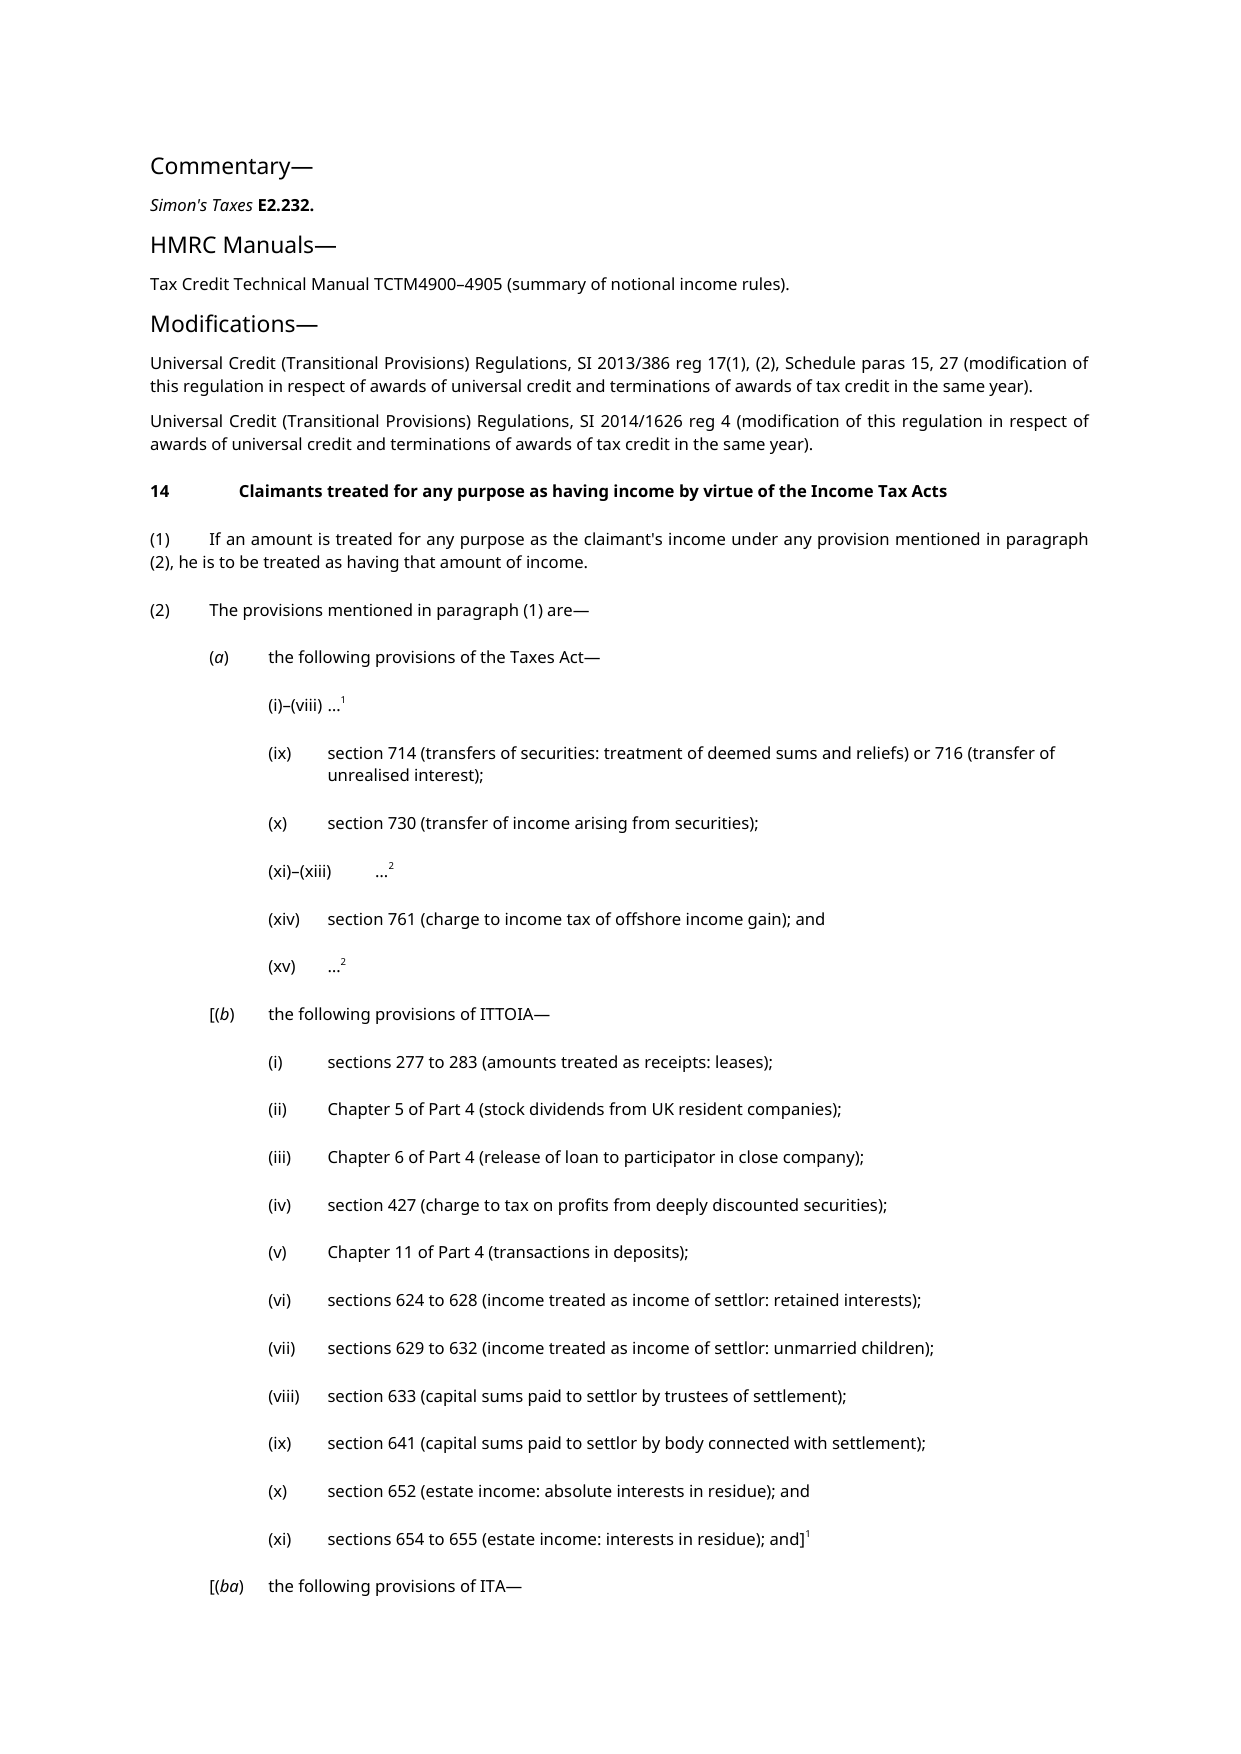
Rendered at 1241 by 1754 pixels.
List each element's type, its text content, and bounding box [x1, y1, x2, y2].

text (viii) section 633 (capital sums paid to settlor by trustees of settlement); [268, 1384, 1090, 1407]
text (i) sections 277 to 283 (amounts treated as receipts: leases); [268, 1050, 1090, 1073]
text [(ba) the following provisions of ITA— [209, 1575, 1090, 1598]
text (1) If an amount is treated for any purpose as the claimant's income under any provision mentioned in paragraph (2), he is to be treated as having that amount of income. [150, 528, 1090, 573]
text (a) the following provisions of the Taxes Act— [209, 646, 1090, 668]
text 14 Claimants treated for any purpose as having income by virtue of the Income Tax Acts [150, 480, 1090, 503]
text Commentary— [150, 150, 1090, 181]
text (xi) sections 654 to 655 (estate income: interests in residue); and]1 [268, 1527, 1090, 1550]
text (x) section 652 (estate income: absolute interests in residue); and [268, 1479, 1090, 1502]
text Simon's Taxes E2.232. [150, 194, 1090, 216]
text (iii) Chapter 6 of Part 4 (release of loan to participator in close company); [268, 1146, 1090, 1168]
text Universal Credit (Transitional Provisions) Regulations, SI 2013/386 reg 17(1), (2), Schedule paras 15, 27 (modification of this regulation in respect of awards of universal credit and terminations of awards of tax credit in the same year). [150, 352, 1090, 397]
text (ix) section 641 (capital sums paid to settlor by body connected with settlement); [268, 1432, 1090, 1454]
text (ix) section 714 (transfers of securities: treatment of deemed sums and reliefs) or 716 (transfer of unrealised interest); [268, 741, 1090, 787]
text (v) Chapter 11 of Part 4 (transactions in deposits); [268, 1241, 1090, 1264]
text (iv) section 427 (charge to tax on profits from deeply discounted securities); [268, 1193, 1090, 1216]
text Universal Credit (Transitional Provisions) Regulations, SI 2014/1626 reg 4 (modification of this regulation in respect of awards of universal credit and terminations of awards of tax credit in the same year). [150, 409, 1090, 455]
text (xv) …2 [268, 955, 1090, 977]
text (vi) sections 624 to 628 (income treated as income of settlor: retained interests); [268, 1289, 1090, 1311]
text (xiv) section 761 (charge to income tax of offshore income gain); and [268, 907, 1090, 930]
text (x) section 730 (transfer of income arising from securities); [268, 812, 1090, 834]
text [(b) the following provisions of ITTOIA— [209, 1002, 1090, 1025]
text (xi)–(xiii) …2 [268, 859, 1090, 882]
text (2) The provisions mentioned in paragraph (1) are— [150, 598, 1090, 621]
text HMRC Manuals— [150, 229, 1090, 260]
text (i)–(viii) …1 [268, 693, 1090, 716]
text (vii) sections 629 to 632 (income treated as income of settlor: unmarried children); [268, 1336, 1090, 1359]
text Modifications— [150, 308, 1090, 339]
text (ii) Chapter 5 of Part 4 (stock dividends from UK resident companies); [268, 1098, 1090, 1121]
text Tax Credit Technical Manual TCTM4900–4905 (summary of notional income rules). [150, 273, 1090, 295]
